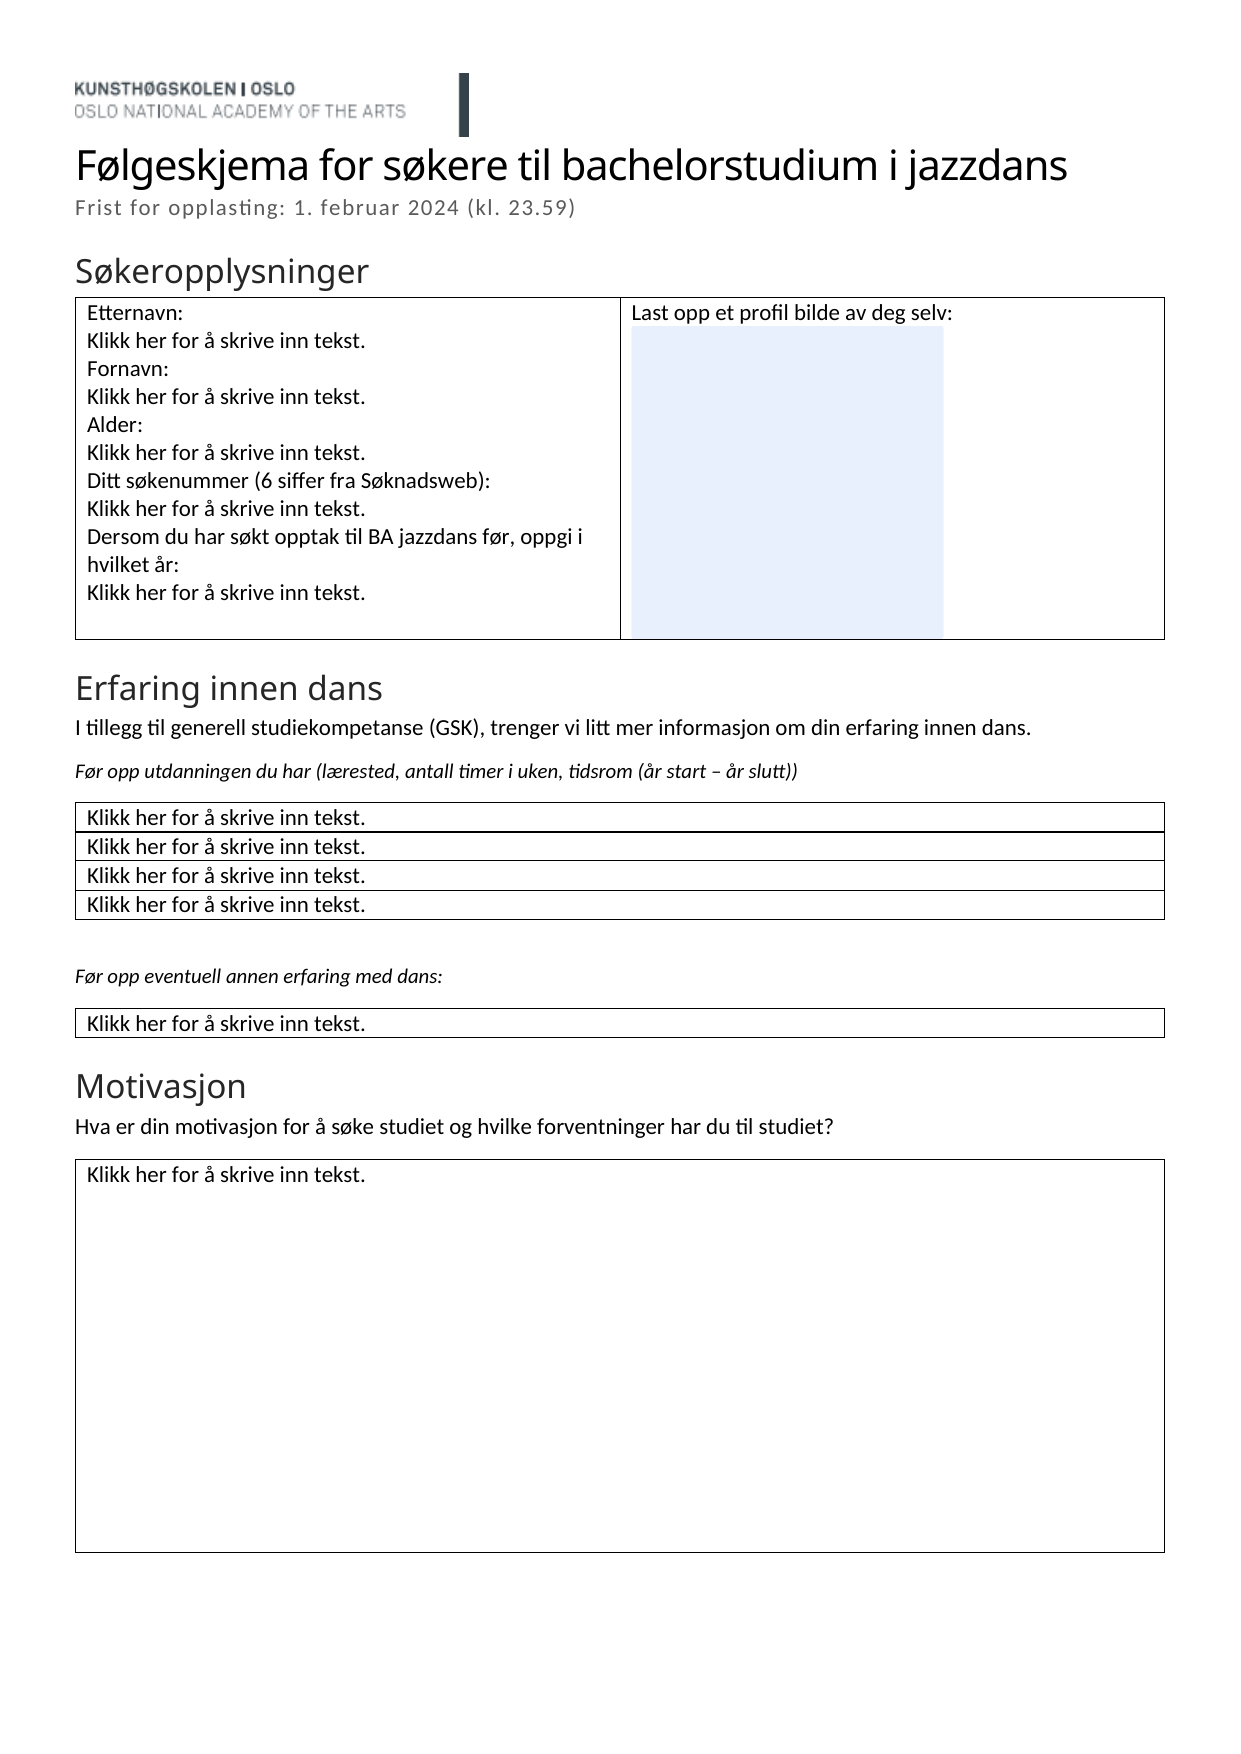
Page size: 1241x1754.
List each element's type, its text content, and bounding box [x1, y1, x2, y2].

title Følgeskjema for søkere til bachelorstudium i jazzdans [75, 136, 1165, 193]
subtitle Søkeropplysninger [75, 248, 1165, 294]
subtitle Motivasjon [75, 1063, 1165, 1108]
table_cell [76, 891, 1164, 918]
table_header Last opp et profil bilde av deg selv: [621, 298, 1164, 638]
picture [631, 326, 944, 639]
table_cell [76, 833, 1164, 860]
text Hva er din motivasjon for å søke studiet og hvilke forventninger har du til studiet? [75, 1112, 1165, 1140]
table_cell [76, 861, 1164, 889]
table_header [76, 803, 1164, 831]
subtitle Erfaring innen dans [75, 664, 1165, 710]
table_header Etternavn: Fornavn: Alder: Ditt søkenummer (6 siffer fra Søknadsweb): Dersom du har søkt opptak til BA jazzdans før, oppgi i hvilket år: [76, 298, 620, 638]
table_header [76, 1009, 1164, 1037]
text I tillegg til generell studiekompetanse (GSK), trenger vi litt mer informasjon om din erfaring innen dans. [75, 713, 1165, 742]
text Før opp eventuell annen erfaring med dans: [75, 964, 1165, 989]
text Før opp utdanningen du har (lærested, antall timer i uken, tidsrom (år start – år slutt)) [75, 758, 1165, 784]
table_header [76, 1160, 1164, 1552]
subtitle Frist for opplasting: 1. februar 2024 (kl. 23.59) [75, 193, 1165, 221]
